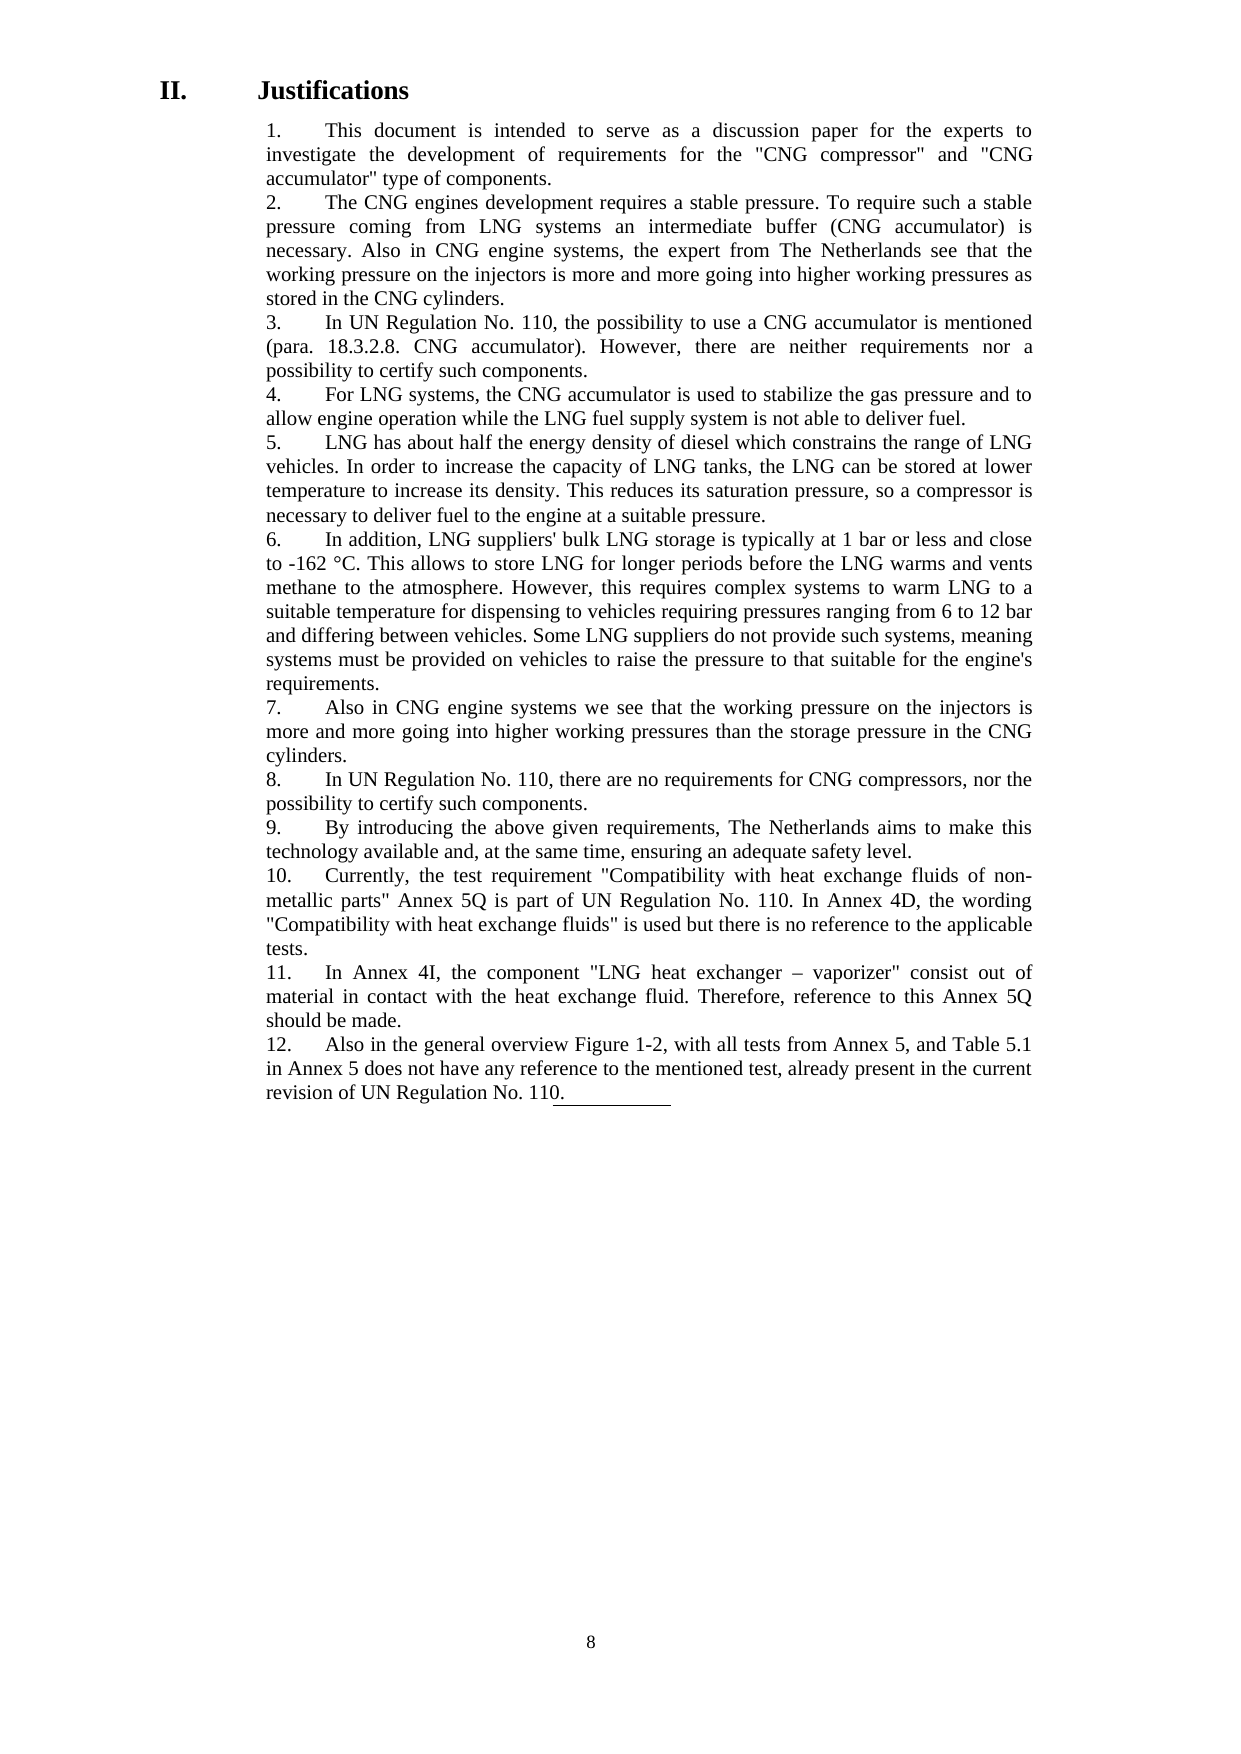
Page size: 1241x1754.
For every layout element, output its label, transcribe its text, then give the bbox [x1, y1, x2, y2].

list Currently, the test requirement "Compatibility with heat exchange fluids of non-metallic parts" Annex 5Q is part of UN Regulation No. 110. In Annex 4D, the wording "Compatibility with heat exchange fluids" is used but there is no reference to the applicable tests. [266, 863, 1034, 960]
list The CNG engines development requires a stable pressure. To require such a stable pressure coming from LNG systems an intermediate buffer (CNG accumulator) is necessary. Also in CNG engine systems, the expert from The Netherlands see that the working pressure on the injectors is more and more going into higher working pressures as stored in the CNG cylinders. [266, 190, 1034, 310]
list In UN Regulation No. 110, the possibility to use a CNG accumulator is mentioned (para. 18.3.2.8. CNG accumulator). However, there are neither requirements nor a possibility to certify such components. [266, 310, 1034, 382]
list Also in the general overview Figure 1-2, with all tests from Annex 5, and Table 5.1 in Annex 5 does not have any reference to the mentioned test, already present in the current revision of UN Regulation No. 110. [266, 1032, 1033, 1104]
list This document is intended to serve as a discussion paper for the experts to investigate the development of requirements for the "CNG compressor" and "CNG accumulator" type of components. [266, 117, 1034, 190]
list In Annex 4I, the component "LNG heat exchanger – vaporizer" consist out of material in contact with the heat exchange fluid. Therefore, reference to this Annex 5Q should be made. [266, 960, 1034, 1032]
list Also in CNG engine systems we see that the working pressure on the injectors is more and more going into higher working pressures than the storage pressure in the CNG cylinders. [266, 695, 1034, 767]
list For LNG systems, the CNG accumulator is used to stabilize the gas pressure and to allow engine operation while the LNG fuel supply system is not able to deliver fuel. [266, 382, 1034, 430]
list LNG has about half the energy density of diesel which constrains the range of LNG vehicles. In order to increase the capacity of LNG tanks, the LNG can be stored at lower temperature to increase its density. This reduces its saturation pressure, so a compressor is necessary to deliver fuel to the engine at a suitable pressure. [266, 430, 1034, 527]
list In addition, LNG suppliers' bulk LNG storage is typically at 1 bar or less and close to -162 °C. This allows to store LNG for longer periods before the LNG warms and vents methane to the atmosphere. However, this requires complex systems to warm LNG to a suitable temperature for dispensing to vehicles requiring pressures ranging from 6 to 12 bar and differing between vehicles. Some LNG suppliers do not provide such systems, meaning systems must be provided on vehicles to raise the pressure to that suitable for the engine's requirements. [266, 527, 1034, 695]
subtitle II. Justifications [159, 74, 1020, 105]
list In UN Regulation No. 110, there are no requirements for CNG compressors, nor the possibility to certify such components. [266, 767, 1034, 815]
list By introducing the above given requirements, The Netherlands aims to make this technology available and, at the same time, ensuring an adequate safety level. [266, 815, 1034, 863]
